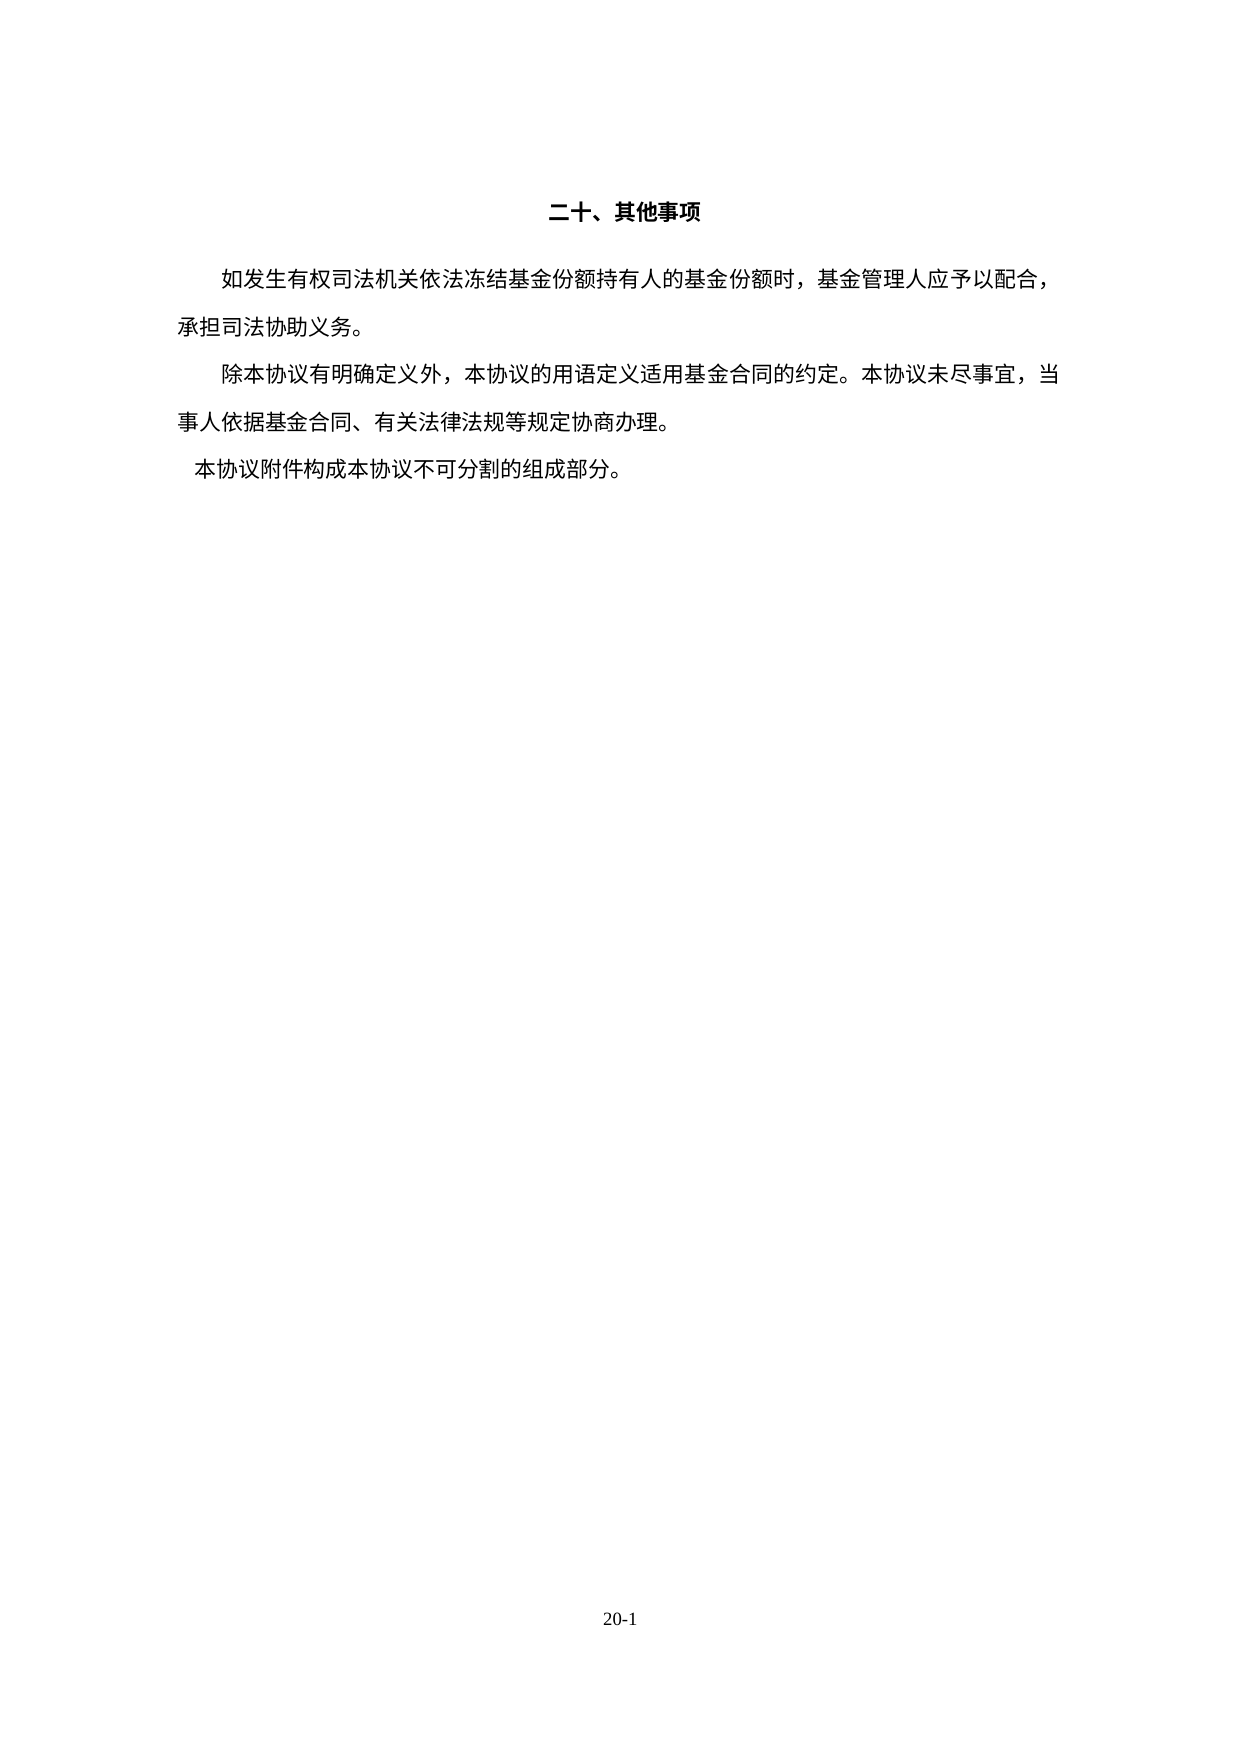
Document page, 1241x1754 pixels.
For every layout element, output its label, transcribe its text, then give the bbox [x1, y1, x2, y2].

text 如发生有权司法机关依法冻结基金份额持有人的基金份额时，基金管理人应予以配合，承担司法协助义务。 [177, 262, 1063, 342]
subtitle 二十、其他事项 [177, 194, 1063, 227]
text 本协议附件构成本协议不可分割的组成部分。 [177, 452, 1063, 484]
text 除本协议有明确定义外，本协议的用语定义适用基金合同的约定。本协议未尽事宜，当事人依据基金合同、有关法律法规等规定协商办理。 [177, 357, 1063, 437]
